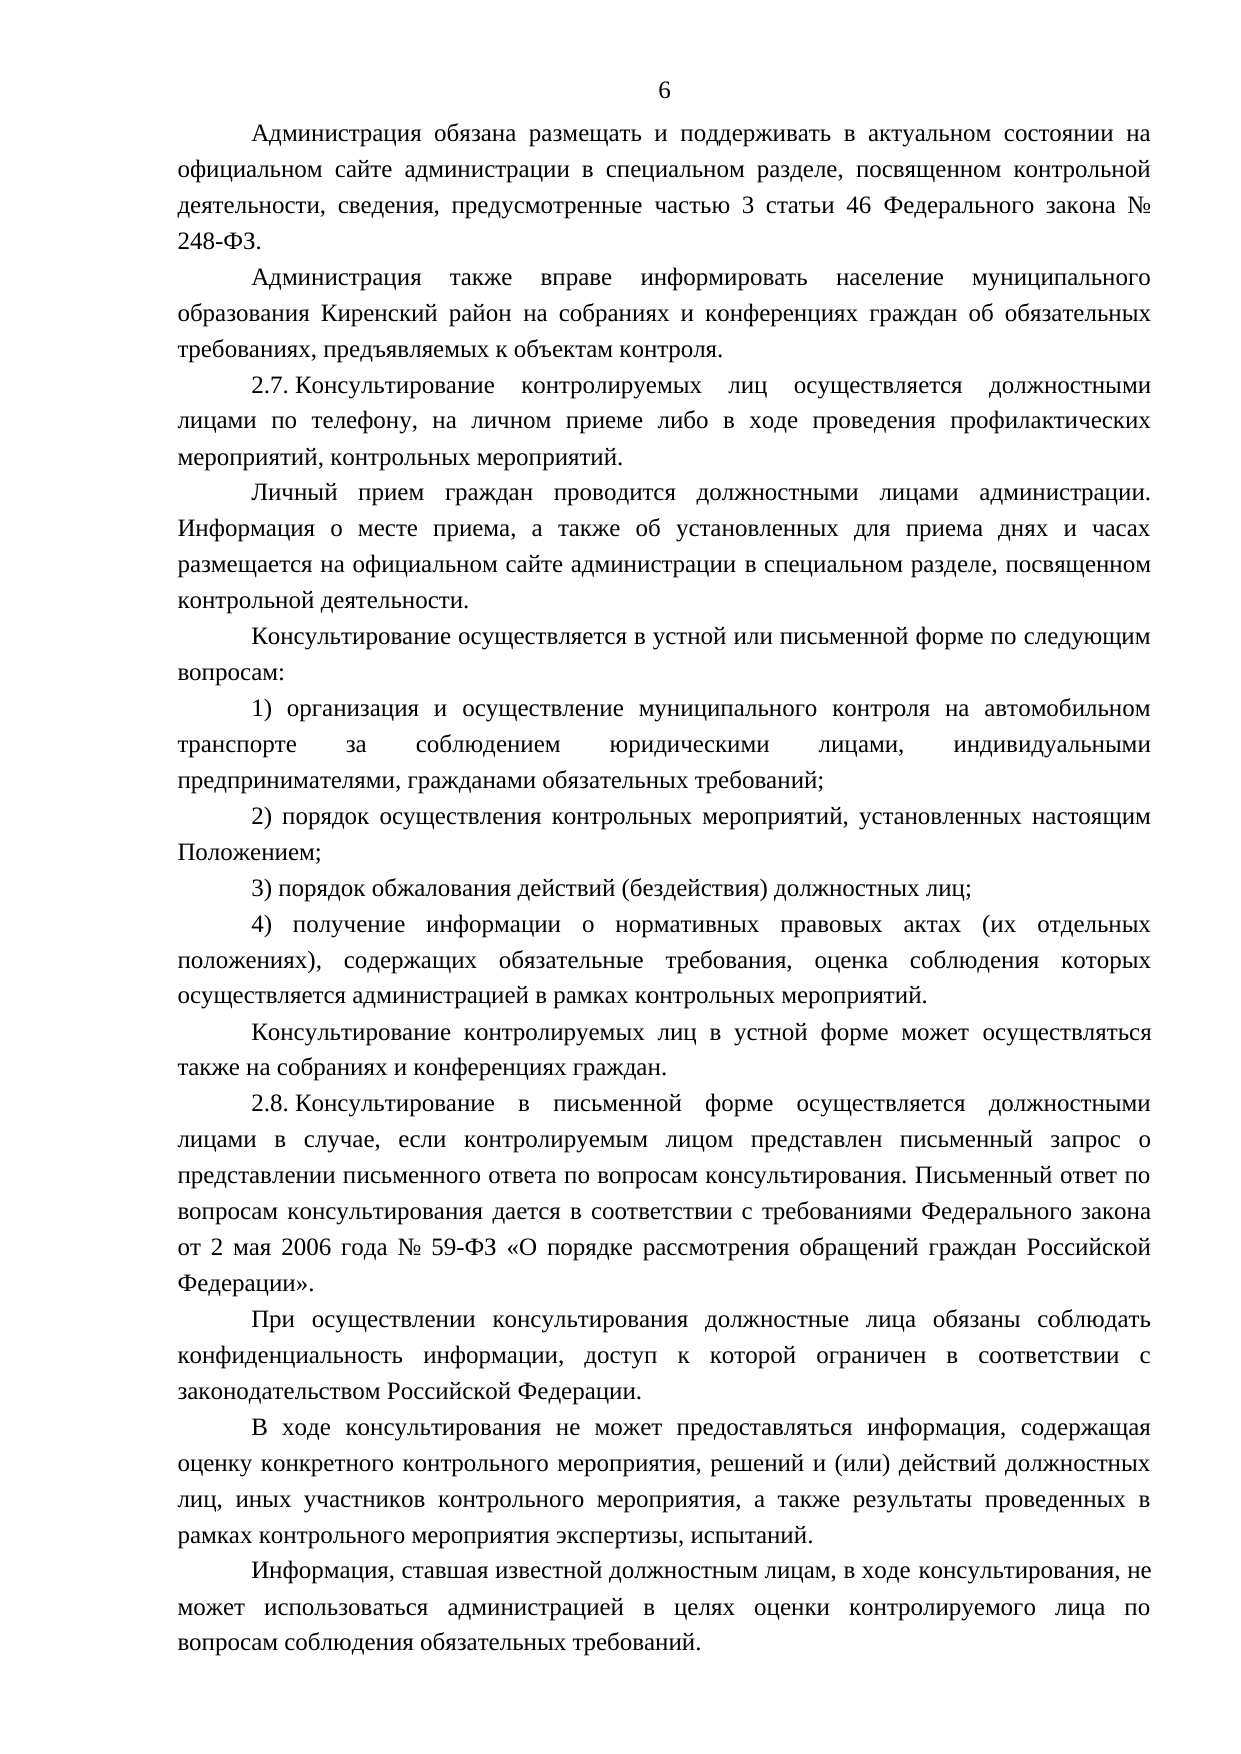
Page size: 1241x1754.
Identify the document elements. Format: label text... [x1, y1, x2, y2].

text Администрация также вправе информировать население муниципального образования Киренский район на собраниях и конференциях граждан об обязательных требованиях, предъявляемых к объектам контроля. [177, 262, 1152, 362]
text В ходе консультирования не может предоставляться информация, содержащая оценку конкретного контрольного мероприятия, решений и (или) действий должностных лиц, иных участников контрольного мероприятия, а также результаты проведенных в рамках контрольного мероприятия экспертизы, испытаний. [177, 1412, 1152, 1548]
text Личный прием граждан проводится должностными лицами администрации. Информация о месте приема, а также об установленных для приема днях и часах размещается на официальном сайте администрации в специальном разделе, посвященном контрольной деятельности. [177, 477, 1152, 614]
text 2) порядок осуществления контрольных мероприятий, установленных настоящим Положением; [177, 801, 1152, 866]
text 2.8. Консультирование в письменной форме осуществляется должностными лицами в случае, если контролируемым лицом представлен письменный запрос о представлении письменного ответа по вопросам консультирования. Письменный ответ по вопросам консультирования дается в соответствии с требованиями Федерального закона от 2 мая 2006 года № 59-ФЗ «О порядке рассмотрения обращений граждан Российской Федерации». [177, 1088, 1152, 1297]
text Консультирование осуществляется в устной или письменной форме по следующим вопросам: [177, 621, 1152, 686]
text 1) организация и осуществление муниципального контроля на автомобильном транспорте за соблюдением юридическими лицами, индивидуальными предпринимателями, гражданами обязательных требований; [177, 693, 1152, 794]
text При осуществлении консультирования должностные лица обязаны соблюдать конфиденциальность информации, доступ к которой ограничен в соответствии с законодательством Российской Федерации. [177, 1304, 1152, 1405]
text Информация, ставшая известной должностным лицам, в ходе консультирования, не может использоваться администрацией в целях оценки контролируемого лица по вопросам соблюдения обязательных требований. [177, 1556, 1152, 1656]
text 2.7. Консультирование контролируемых лиц осуществляется должностными лицами по телефону, на личном приеме либо в ходе проведения профилактических мероприятий, контрольных мероприятий. [177, 370, 1152, 470]
text Администрация обязана размещать и поддерживать в актуальном состоянии на официальном сайте администрации в специальном разделе, посвященном контрольной деятельности, сведения, предусмотренные частью 3 статьи 46 Федерального закона № 248-ФЗ. [177, 118, 1152, 255]
text Консультирование контролируемых лиц в устной форме может осуществляться также на собраниях и конференциях граждан. [177, 1017, 1152, 1081]
text 4) получение информации о нормативных правовых актах (их отдельных положениях), содержащих обязательные требования, оценка соблюдения которых осуществляется администрацией в рамках контрольных мероприятий. [177, 909, 1152, 1009]
text 3) порядок обжалования действий (бездействия) должностных лиц; [177, 873, 1152, 902]
